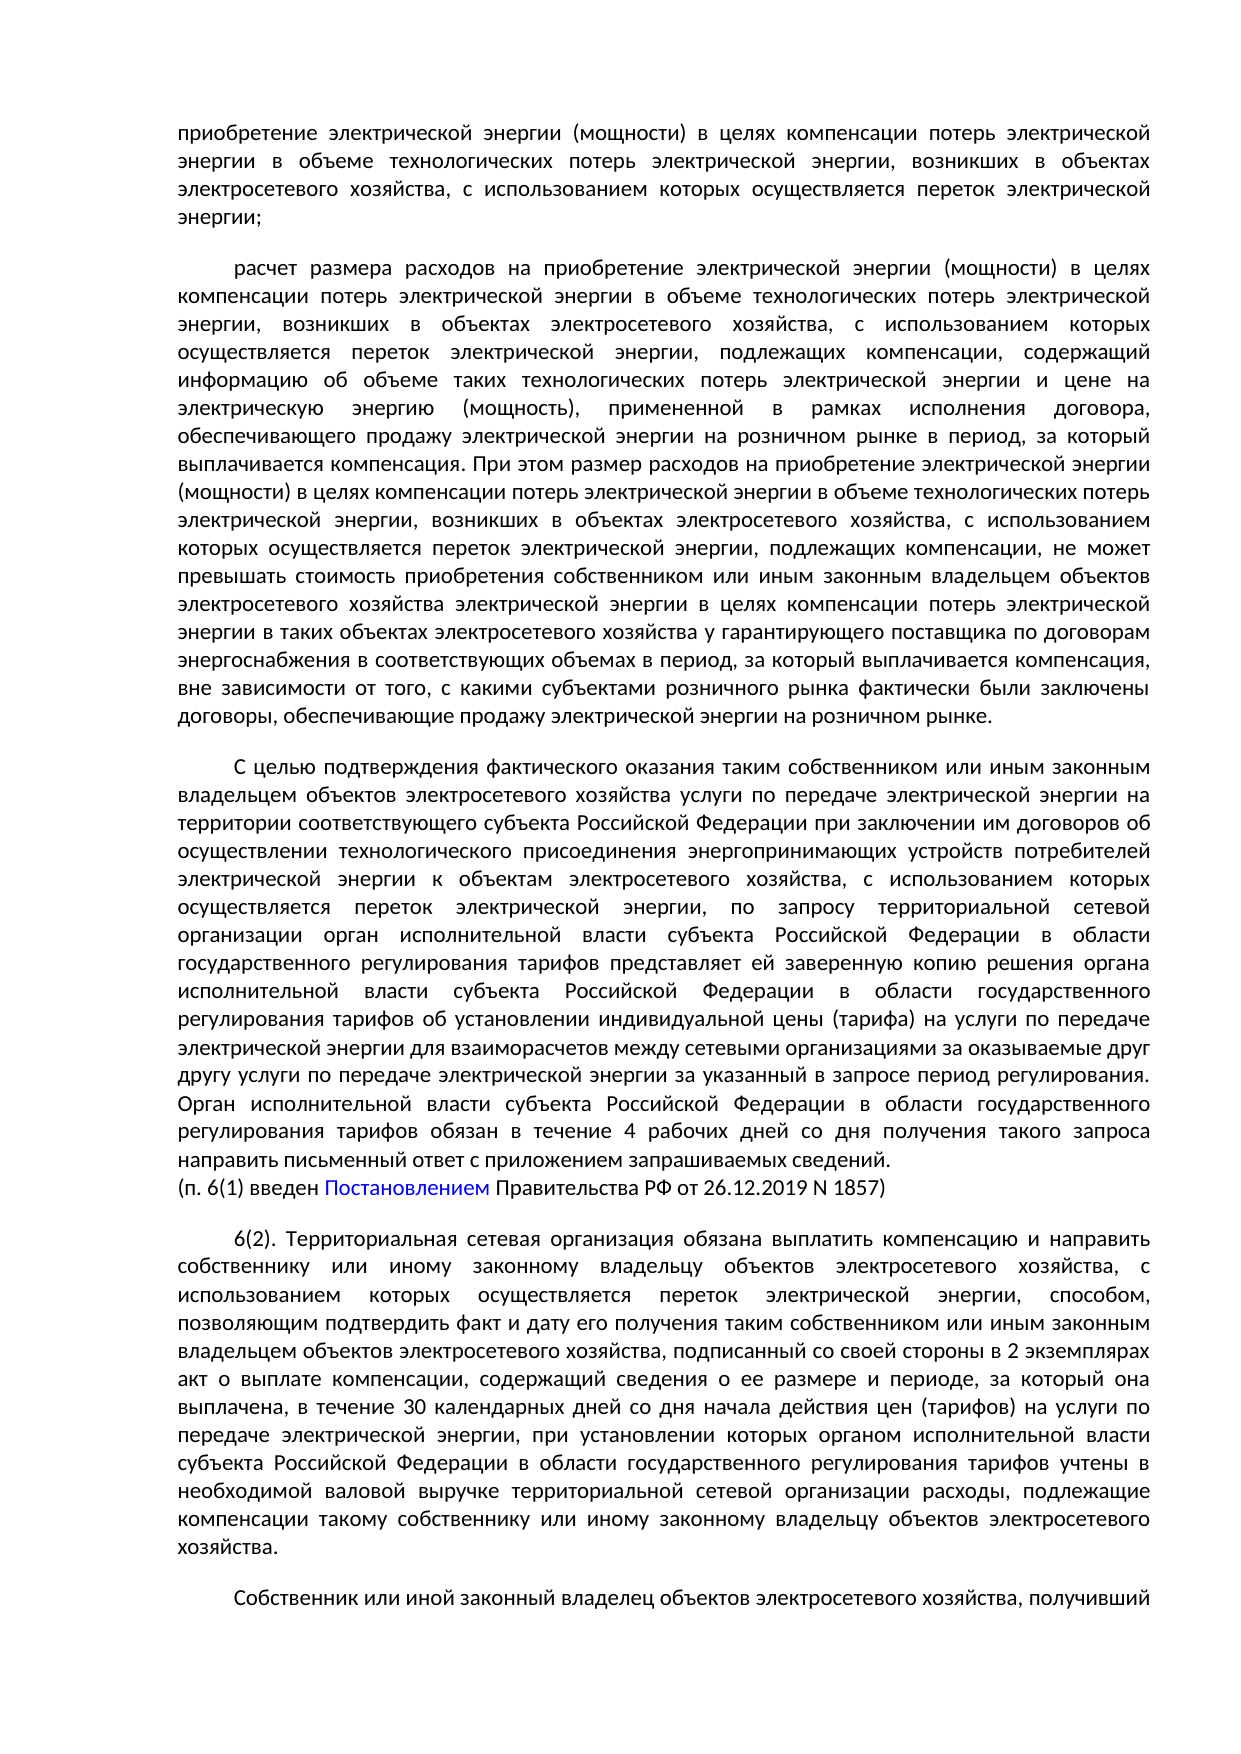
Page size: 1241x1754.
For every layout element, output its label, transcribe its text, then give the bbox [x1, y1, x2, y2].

text расчет размера расходов на приобретение электрической энергии (мощности) в целях компенсации потерь электрической энергии в объеме технологических потерь электрической энергии, возникших в объектах электросетевого хозяйства, с использованием которых осуществляется переток электрической энергии, подлежащих компенсации, содержащий информацию об объеме таких технологических потерь электрической энергии и цене на электрическую энергию (мощность), примененной в рамках исполнения договора, обеспечивающего продажу электрической энергии на розничном рынке в период, за который выплачивается компенсация. При этом размер расходов на приобретение электрической энергии (мощности) в целях компенсации потерь электрической энергии в объеме технологических потерь электрической энергии, возникших в объектах электросетевого хозяйства, с использованием которых осуществляется переток электрической энергии, подлежащих компенсации, не может превышать стоимость приобретения собственником или иным законным владельцем объектов электросетевого хозяйства электрической энергии в целях компенсации потерь электрической энергии в таких объектах электросетевого хозяйства у гарантирующего поставщика по договорам энергоснабжения в соответствующих объемах в период, за который выплачивается компенсация, вне зависимости от того, с какими субъектами розничного рынка фактически были заключены договоры, обеспечивающие продажу электрической энергии на розничном рынке. [177, 253, 1152, 729]
text 6(2). Территориальная сетевая организация обязана выплатить компенсацию и направить собственнику или иному законному владельцу объектов электросетевого хозяйства, с использованием которых осуществляется переток электрической энергии, способом, позволяющим подтвердить факт и дату его получения таким собственником или иным законным владельцем объектов электросетевого хозяйства, подписанный со своей стороны в 2 экземплярах акт о выплате компенсации, содержащий сведения о ее размере и периоде, за который она выплачена, в течение 30 календарных дней со дня начала действия цен (тарифов) на услуги по передаче электрической энергии, при установлении которых органом исполнительной власти субъекта Российской Федерации в области государственного регулирования тарифов учтены в необходимой валовой выручке территориальной сетевой организации расходы, подлежащие компенсации такому собственнику или иному законному владельцу объектов электросетевого хозяйства. [177, 1224, 1152, 1560]
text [177, 1583, 1152, 1611]
text (п. 6(1) введен Постановлением Правительства РФ от 26.12.2019 N 1857) [177, 1173, 1152, 1201]
text С целью подтверждения фактического оказания таким собственником или иным законным владельцем объектов электросетевого хозяйства услуги по передаче электрической энергии на территории соответствующего субъекта Российской Федерации при заключении им договоров об осуществлении технологического присоединения энергопринимающих устройств потребителей электрической энергии к объектам электросетевого хозяйства, с использованием которых осуществляется переток электрической энергии, по запросу территориальной сетевой организации орган исполнительной власти субъекта Российской Федерации в области государственного регулирования тарифов представляет ей заверенную копию решения органа исполнительной власти субъекта Российской Федерации в области государственного регулирования тарифов об установлении индивидуальной цены (тарифа) на услуги по передаче электрической энергии для взаиморасчетов между сетевыми организациями за оказываемые друг другу услуги по передаче электрической энергии за указанный в запросе период регулирования. Орган исполнительной власти субъекта Российской Федерации в области государственного регулирования тарифов обязан в течение 4 рабочих дней со дня получения такого запроса направить письменный ответ с приложением запрашиваемых сведений. [177, 752, 1152, 1173]
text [177, 118, 1152, 230]
